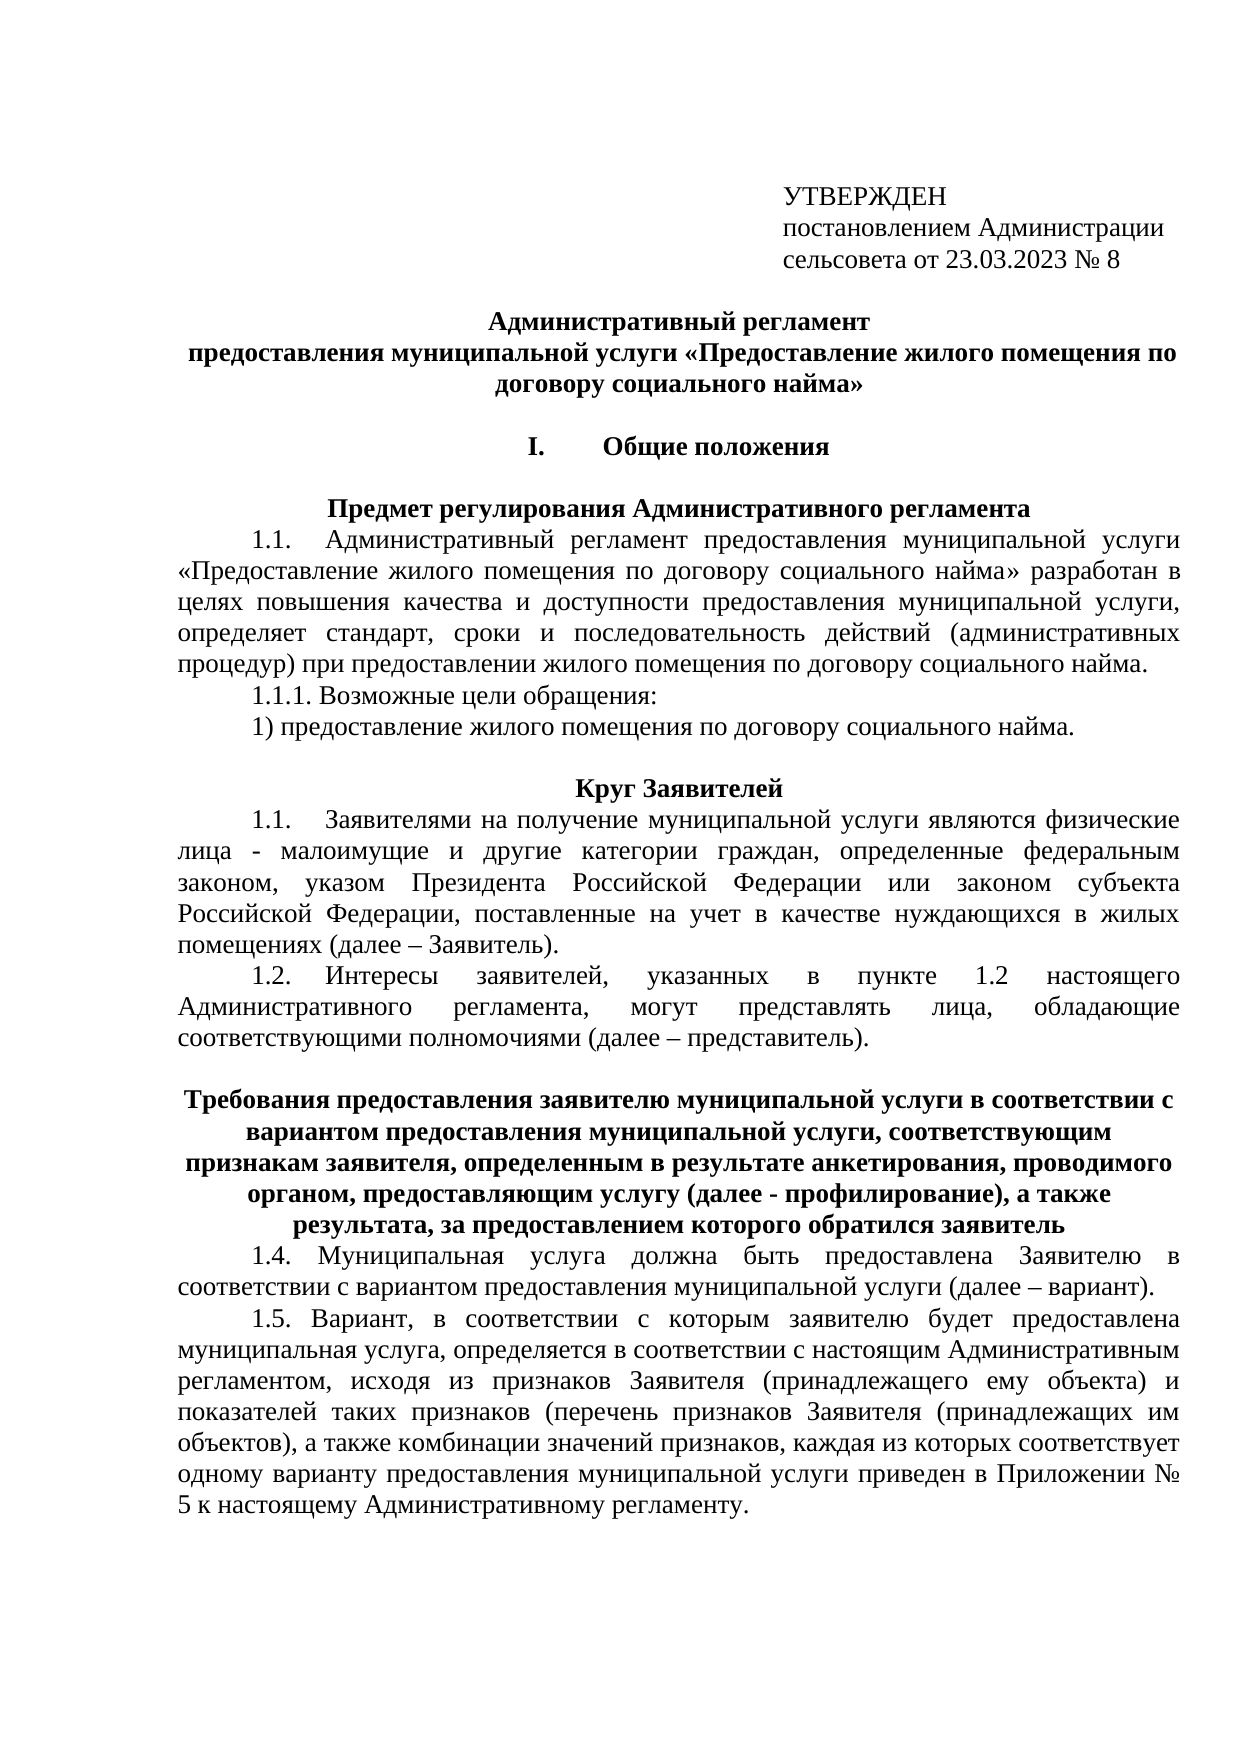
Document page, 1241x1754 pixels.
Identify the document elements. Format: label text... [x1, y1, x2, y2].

text УТВЕРЖДЕН [783, 180, 1181, 212]
text предоставления муниципальной услуги «Предоставление жилого помещения по договору социального найма» [177, 336, 1181, 398]
list Административный регламент предоставления муниципальной услуги «Предоставление жилого помещения по договору социального найма» разработан в целях повышения качества и доступности предоставления муниципальной услуги, определяет стандарт, сроки и последовательность действий (административных процедур) при предоставлении жилого помещения по договору социального найма. [177, 523, 1181, 679]
text Предмет регулирования Административного регламента [177, 492, 1181, 523]
text постановлением Администрации [783, 212, 1181, 243]
list Заявителями на получение муниципальной услуги являются физические лица - малоимущие и другие категории граждан, определенные федеральным законом, указом Президента Российской Федерации или законом субъекта Российской Федерации, поставленные на учет в качестве нуждающихся в жилых помещениях (далее – Заявитель). [177, 803, 1181, 959]
text 1.5. Вариант, в соответствии с которым заявителю будет предоставлена муниципальная услуга, определяется в соответствии с настоящим Административным регламентом, исходя из признаков Заявителя (принадлежащего ему объекта) и показателей таких признаков (перечень признаков Заявителя (принадлежащих им объектов), а также комбинации значений признаков, каждая из которых соответствует одному варианту предоставления муниципальной услуги приведен в Приложении № 5 к настоящему Административному регламенту. [177, 1302, 1181, 1520]
text Круг Заявителей [177, 772, 1181, 803]
text Административный регламент [177, 305, 1181, 336]
text 1) предоставление жилого помещения по договору социального найма. [177, 710, 1181, 741]
text 1.1.1. Возможные цели обращения: [177, 679, 1181, 710]
list Интересы заявителей, указанных в пункте 1.2 настоящего Административного регламента, могут представлять лица, обладающие соответствующими полномочиями (далее – представитель). [177, 959, 1181, 1052]
text 1.4. Муниципальная услуга должна быть предоставлена Заявителю в соответствии с вариантом предоставления муниципальной услуги (далее – вариант). [177, 1239, 1181, 1302]
text Требования предоставления заявителю муниципальной услуги в соответствии с вариантом предоставления муниципальной услуги, соответствующим признакам заявителя, определенным в результате анкетирования, проводимого органом, предоставляющим услугу (далее - профилирование), а также результата, за предоставлением которого обратился заявитель [177, 1084, 1181, 1239]
list Общие положения [176, 429, 1181, 461]
text сельсовета от 23.03.2023 № 8 [783, 243, 1181, 274]
